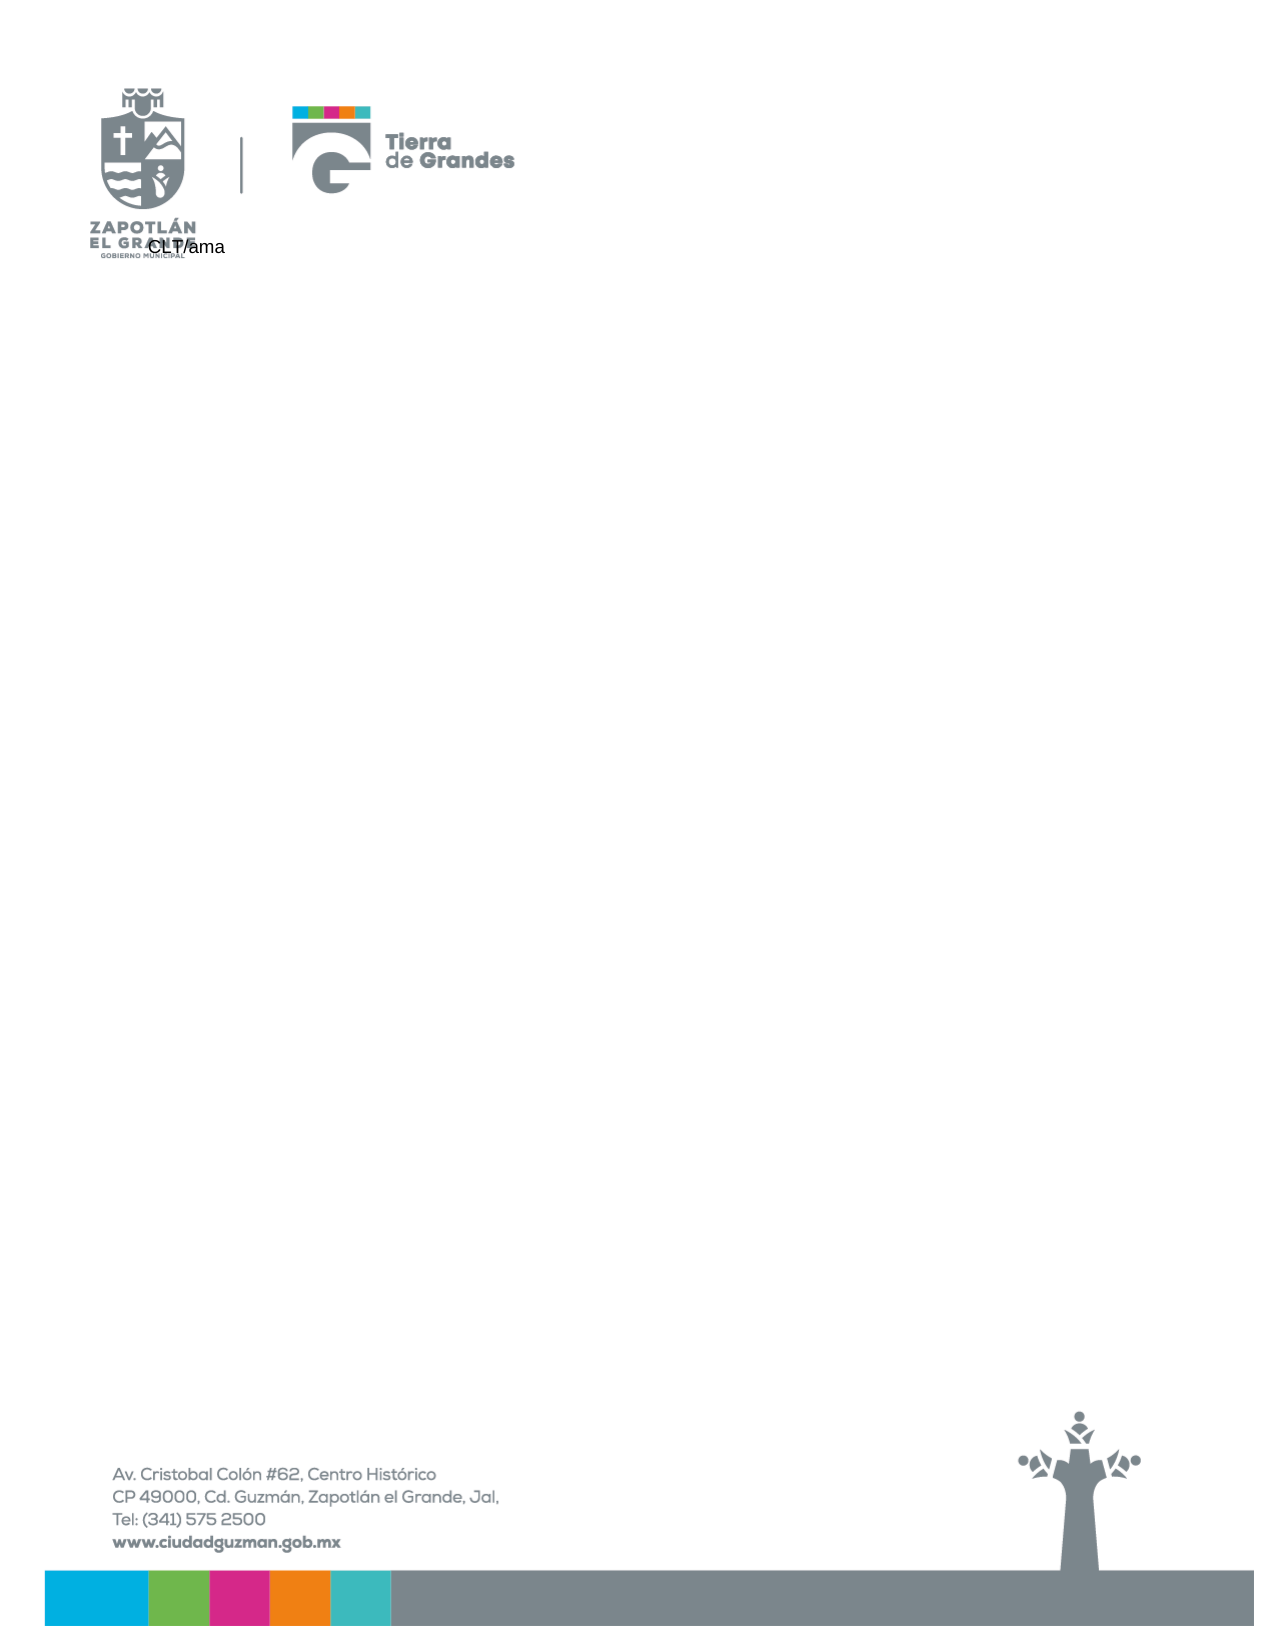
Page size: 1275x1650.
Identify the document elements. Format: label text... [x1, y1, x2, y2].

picture [14, 28, 1275, 1650]
text CLT/ama [148, 236, 1157, 258]
